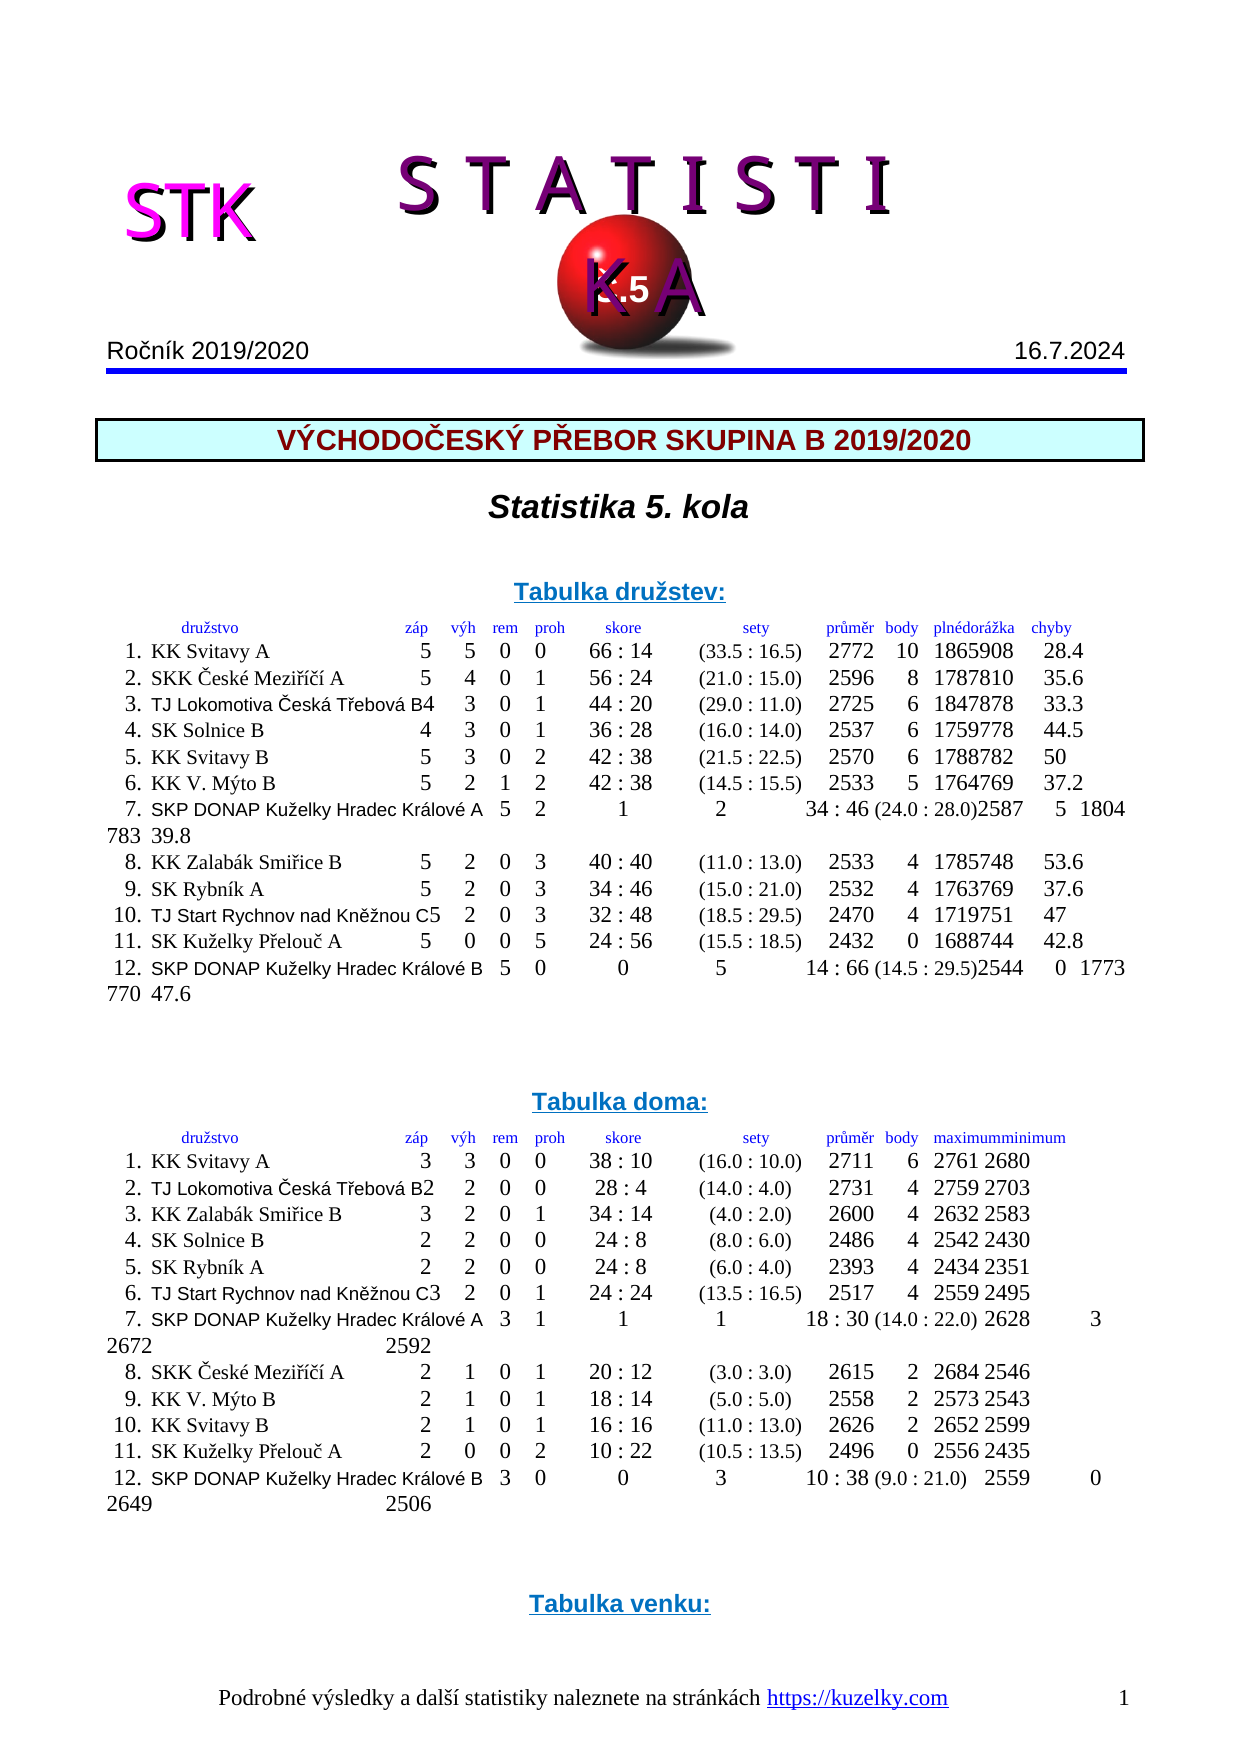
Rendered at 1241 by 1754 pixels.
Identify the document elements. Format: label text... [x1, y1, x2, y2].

text 3. TJ Lokomotiva Česká Třebová B 4 3 0 1 44 : 20 (29.0 : 11.0) 2725 6 1847 878 33.3 [106, 690, 1134, 716]
text 3. KK Zalabák Smiřice B 3 2 0 1 34 : 14 (4.0 : 2.0) 2600 4 2632 2583 [106, 1200, 1134, 1226]
text 4. SK Solnice B 2 2 0 0 24 : 8 (8.0 : 6.0) 2486 4 2542 2430 [106, 1226, 1134, 1253]
text Tabulka družstev: [94, 577, 1145, 606]
text družstvo záp výh rem proh skore sety průměr body plné dorážka chyby [106, 618, 1134, 637]
text Tabulka doma: [94, 1087, 1145, 1116]
text Č.5 [687, 267, 1134, 310]
text 9. SK Rybník A 5 2 0 3 34 : 46 (15.0 : 21.0) 2532 4 1763 769 37.6 [106, 874, 1134, 901]
text 12. SKP DONAP Kuželky Hradec Králové B 5 0 0 5 14 : 66 (14.5 : 29.5) 2544 0 1773 770 47.6 [106, 954, 1134, 1006]
text 11. SK Kuželky Přelouč A 2 0 0 2 10 : 22 (10.5 : 13.5) 2496 0 2556 2435 [106, 1437, 1134, 1464]
text 5. KK Svitavy B 5 3 0 2 42 : 38 (21.5 : 22.5) 2570 6 1788 782 50 [106, 743, 1134, 769]
text 6. TJ Start Rychnov nad Kněžnou C 3 2 0 1 24 : 24 (13.5 : 16.5) 2517 4 2559 2495 [106, 1279, 1134, 1306]
text 1. KK Svitavy A 5 5 0 0 66 : 14 (33.5 : 16.5) 2772 10 1865 908 28.4 [106, 637, 1134, 664]
text 8. SKK České Meziříčí A 2 1 0 1 20 : 12 (3.0 : 3.0) 2615 2 2684 2546 [106, 1358, 1134, 1384]
text Tabulka venku: [94, 1589, 1145, 1618]
text Statistika 5. kola [106, 487, 1134, 526]
text 2. TJ Lokomotiva Česká Třebová B 2 2 0 0 28 : 4 (14.0 : 4.0) 2731 4 2759 2703 [106, 1174, 1134, 1200]
text 5. SK Rybník A 2 2 0 0 24 : 8 (6.0 : 4.0) 2393 4 2434 2351 [106, 1253, 1134, 1279]
text 6. KK V. Mýto B 5 2 1 2 42 : 38 (14.5 : 15.5) 2533 5 1764 769 37.2 [106, 769, 1134, 796]
text 7. SKP DONAP Kuželky Hradec Králové A 3 1 1 1 18 : 30 (14.0 : 22.0) 2628 3 2672 2592 [106, 1306, 1134, 1358]
text 12. SKP DONAP Kuželky Hradec Králové B 3 0 0 3 10 : 38 (9.0 : 21.0) 2559 0 2649 2506 [106, 1464, 1134, 1516]
text 1. KK Svitavy A 3 3 0 0 38 : 10 (16.0 : 10.0) 2711 6 2761 2680 [106, 1147, 1134, 1174]
text Ročník 2019/2020 16.7.2024 [106, 336, 1134, 365]
text Č.5 [609, 267, 671, 310]
text 9. KK V. Mýto B 2 1 0 1 18 : 14 (5.0 : 5.0) 2558 2 2573 2543 [106, 1384, 1134, 1411]
text 8. KK Zalabák Smiřice B 5 2 0 3 40 : 40 (11.0 : 13.0) 2533 4 1785 748 53.6 [106, 848, 1134, 874]
subtitle Východočeský přebor skupina B 2019/2020 [98, 421, 1142, 459]
text družstvo záp výh rem proh skore sety průměr body maximum minimum [106, 1128, 1134, 1147]
text 7. SKP DONAP Kuželky Hradec Králové A 5 2 1 2 34 : 46 (24.0 : 28.0) 2587 5 1804 783 39.8 [106, 796, 1134, 848]
text 4. SK Solnice B 4 3 0 1 36 : 28 (16.0 : 14.0) 2537 6 1759 778 44.5 [106, 716, 1134, 743]
text 10. KK Svitavy B 2 1 0 1 16 : 16 (11.0 : 13.0) 2626 2 2652 2599 [106, 1411, 1134, 1437]
text Č.5 [106, 267, 587, 310]
text 11. SK Kuželky Přelouč A 5 0 0 5 24 : 56 (15.5 : 18.5) 2432 0 1688 744 42.8 [106, 927, 1134, 954]
text 2. SKK České Meziříčí A 5 4 0 1 56 : 24 (21.0 : 15.0) 2596 8 1787 810 35.6 [106, 664, 1134, 690]
text 10. TJ Start Rychnov nad Kněžnou C 5 2 0 3 32 : 48 (18.5 : 29.5) 2470 4 1719 751 47 [106, 901, 1134, 927]
